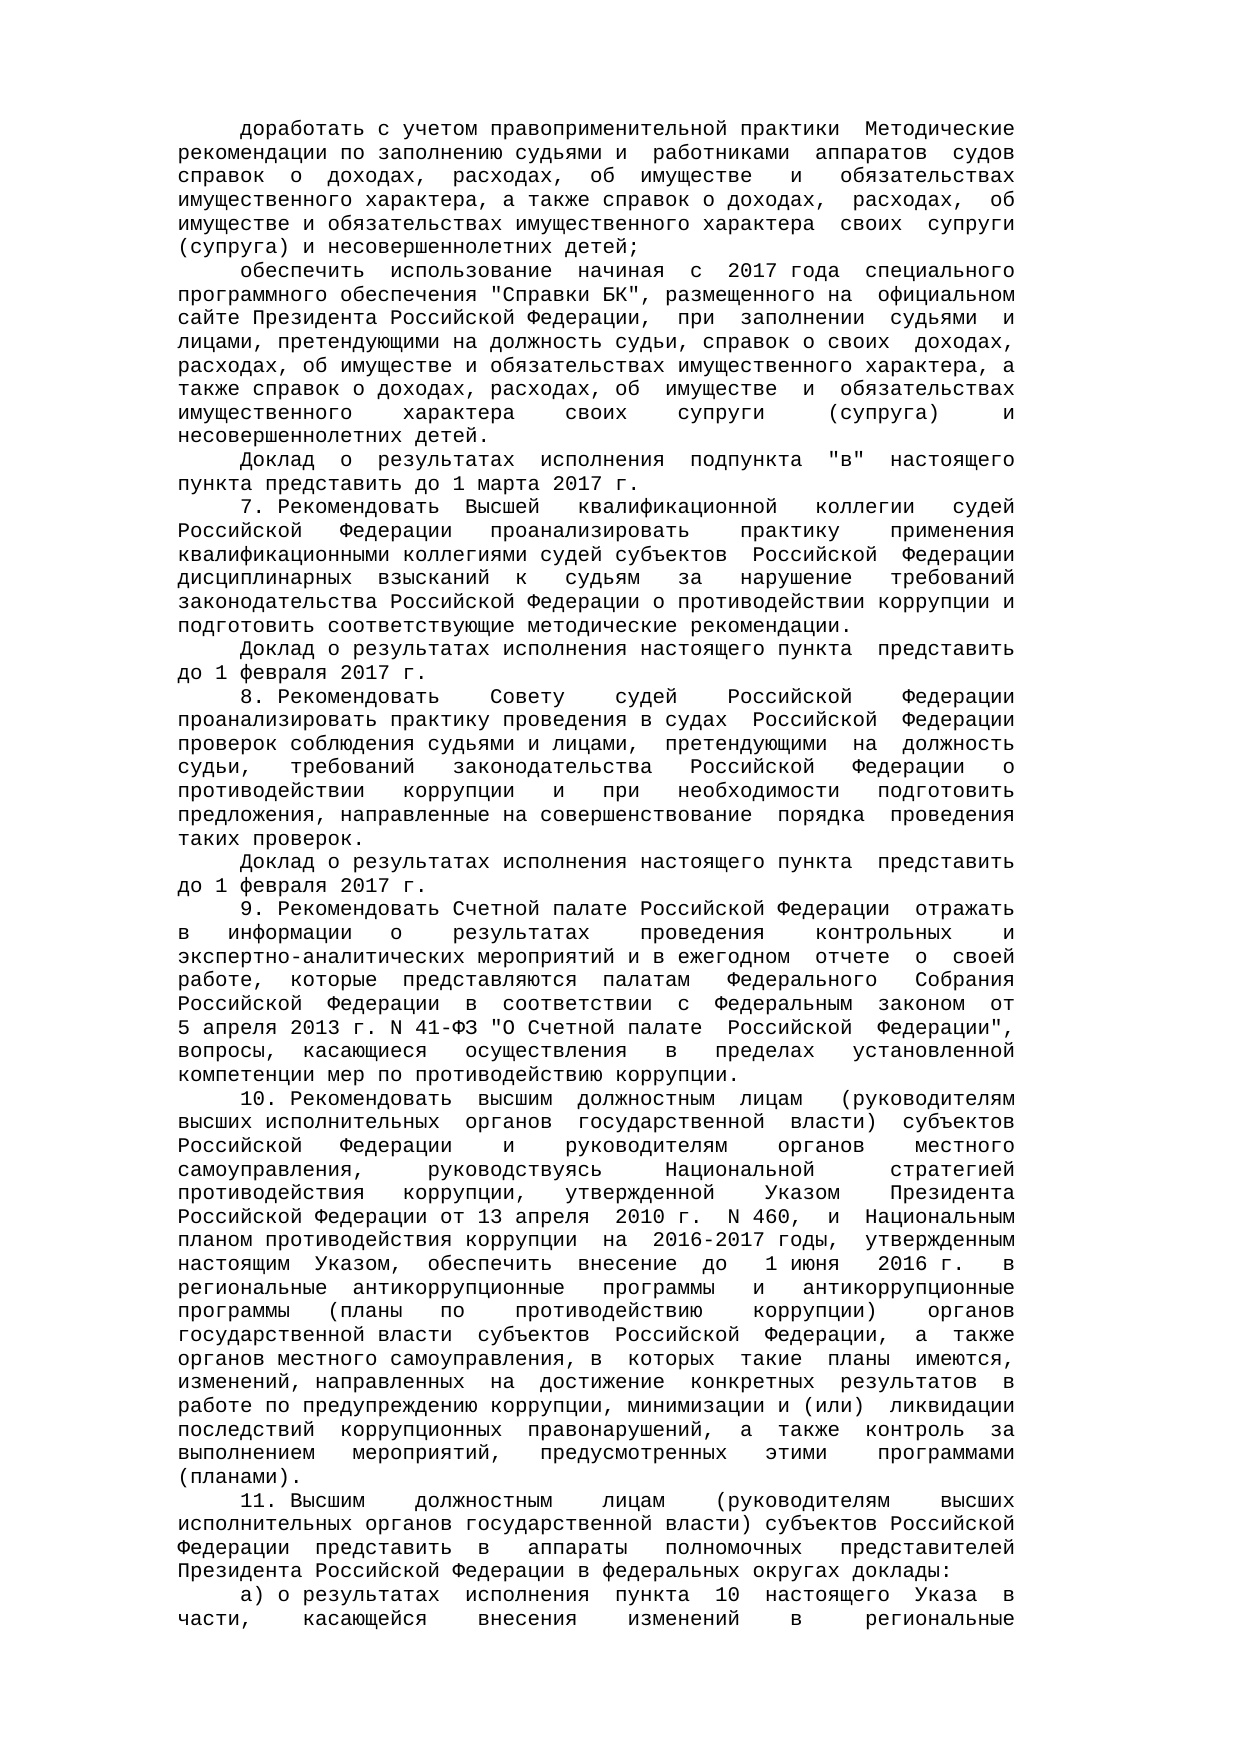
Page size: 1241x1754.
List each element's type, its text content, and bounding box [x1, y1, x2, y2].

text обеспечить использование начиная с 2017 года специального [177, 260, 1152, 284]
text до 1 февраля 2017 г. [177, 875, 1152, 898]
text таких проверок. [177, 827, 1152, 851]
text настоящим Указом, обеспечить внесение до 1 июня 2016 г. в [177, 1253, 1152, 1277]
text справок о доходах, расходах, об имуществе и обязательствах [177, 165, 1152, 189]
text 7. Рекомендовать Высшей квалификационной коллегии судей [177, 496, 1152, 520]
text государственной власти субъектов Российской Федерации, а также [177, 1324, 1152, 1348]
text компетенции мер по противодействию коррупции. [177, 1064, 1152, 1088]
text вопросы, касающиеся осуществления в пределах установленной [177, 1040, 1152, 1064]
text экспертно-аналитических мероприятий и в ежегодном отчете о своей [177, 946, 1152, 969]
text Доклад о результатах исполнения подпункта "в" настоящего [177, 449, 1152, 473]
text региональные антикоррупционные программы и антикоррупционные [177, 1277, 1152, 1300]
text противодействии коррупции и при необходимости подготовить [177, 780, 1152, 804]
text расходах, об имуществе и обязательствах имущественного характера, а [177, 354, 1152, 378]
text выполнением мероприятий, предусмотренных этими программами [177, 1442, 1152, 1466]
text Доклад о результатах исполнения настоящего пункта представить [177, 851, 1152, 875]
text лицами, претендующими на должность судьи, справок о своих доходах, [177, 331, 1152, 354]
text Федерации представить в аппараты полномочных представителей [177, 1537, 1152, 1561]
text в информации о результатах проведения контрольных и [177, 922, 1152, 946]
text подготовить соответствующие методические рекомендации. [177, 615, 1152, 638]
text имущественного характера своих супруги (супруга) и [177, 402, 1152, 426]
text сайте Президента Российской Федерации, при заполнении судьями и [177, 307, 1152, 331]
text несовершеннолетних детей. [177, 426, 1152, 449]
text планом противодействия коррупции на 2016-2017 годы, утвержденным [177, 1229, 1152, 1253]
text исполнительных органов государственной власти) субъектов Российской [177, 1513, 1152, 1537]
text Президента Российской Федерации в федеральных округах доклады: [177, 1561, 1152, 1584]
text последствий коррупционных правонарушений, а также контроль за [177, 1419, 1152, 1442]
text дисциплинарных взысканий к судьям за нарушение требований [177, 567, 1152, 591]
text самоуправления, руководствуясь Национальной стратегией [177, 1158, 1152, 1182]
text имуществе и обязательствах имущественного характера своих супруги [177, 213, 1152, 236]
text работе по предупреждению коррупции, минимизации и (или) ликвидации [177, 1395, 1152, 1419]
text доработать с учетом правоприменительной практики Методические [177, 118, 1152, 142]
text программного обеспечения "Справки БК", размещенного на официальном [177, 284, 1152, 307]
text 5 апреля 2013 г. N 41-ФЗ "О Счетной палате Российской Федерации", [177, 1017, 1152, 1040]
text Российской Федерации от 13 апреля 2010 г. N 460, и Национальным [177, 1206, 1152, 1229]
text Российской Федерации и руководителям органов местного [177, 1135, 1152, 1158]
text программы (планы по противодействию коррупции) органов [177, 1300, 1152, 1324]
text части, касающейся внесения изменений в региональные [177, 1608, 1152, 1631]
text законодательства Российской Федерации о противодействии коррупции и [177, 591, 1152, 615]
text также справок о доходах, расходах, об имуществе и обязательствах [177, 378, 1152, 402]
text квалификационными коллегиями судей субъектов Российской Федерации [177, 544, 1152, 567]
text изменений, направленных на достижение конкретных результатов в [177, 1371, 1152, 1395]
text (планами). [177, 1466, 1152, 1489]
text проанализировать практику проведения в судах Российской Федерации [177, 709, 1152, 733]
text (супруга) и несовершеннолетних детей; [177, 236, 1152, 260]
text проверок соблюдения судьями и лицами, претендующими на должность [177, 733, 1152, 757]
text 10. Рекомендовать высшим должностным лицам (руководителям [177, 1088, 1152, 1111]
text имущественного характера, а также справок о доходах, расходах, об [177, 189, 1152, 213]
text пункта представить до 1 марта 2017 г. [177, 473, 1152, 496]
text Российской Федерации в соответствии с Федеральным законом от [177, 993, 1152, 1017]
text рекомендации по заполнению судьями и работниками аппаратов судов [177, 142, 1152, 165]
text 8. Рекомендовать Совету судей Российской Федерации [177, 686, 1152, 709]
text высших исполнительных органов государственной власти) субъектов [177, 1111, 1152, 1135]
text Российской Федерации проанализировать практику применения [177, 520, 1152, 544]
text а) о результатах исполнения пункта 10 настоящего Указа в [177, 1584, 1152, 1608]
text 9. Рекомендовать Счетной палате Российской Федерации отражать [177, 898, 1152, 922]
text Доклад о результатах исполнения настоящего пункта представить [177, 638, 1152, 662]
text работе, которые представляются палатам Федерального Собрания [177, 969, 1152, 993]
text 11. Высшим должностным лицам (руководителям высших [177, 1489, 1152, 1513]
text до 1 февраля 2017 г. [177, 662, 1152, 686]
text судьи, требований законодательства Российской Федерации о [177, 757, 1152, 780]
text противодействия коррупции, утвержденной Указом Президента [177, 1182, 1152, 1206]
text органов местного самоуправления, в которых такие планы имеются, [177, 1348, 1152, 1371]
text предложения, направленные на совершенствование порядка проведения [177, 804, 1152, 827]
